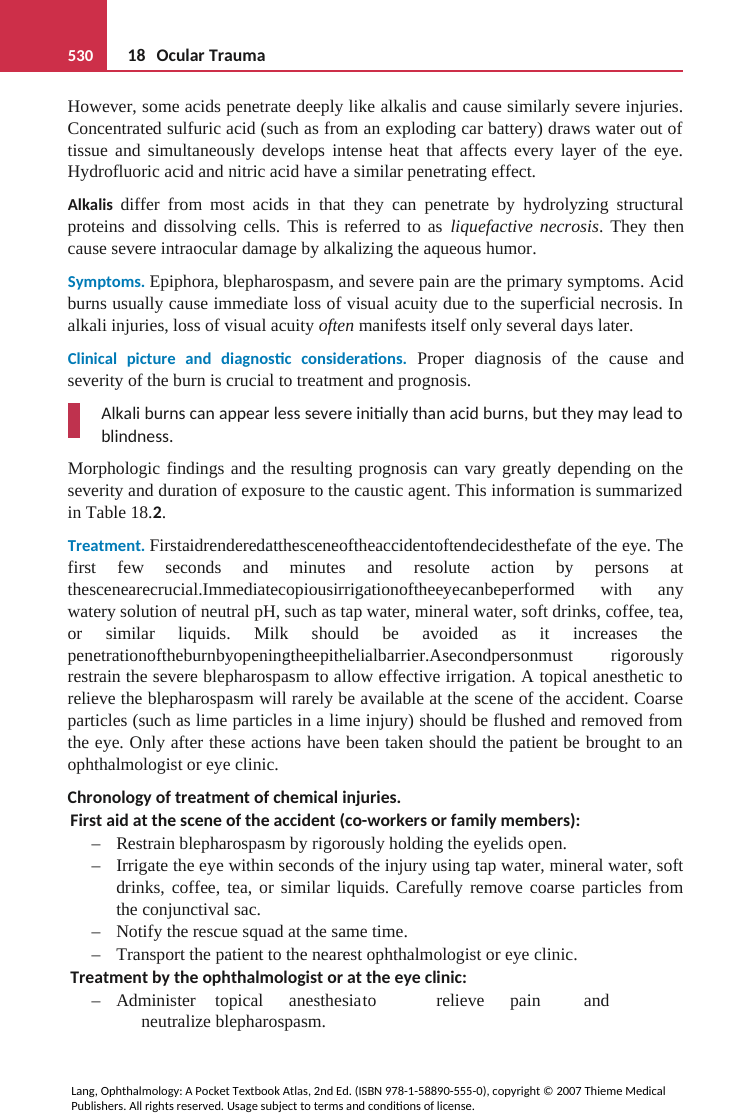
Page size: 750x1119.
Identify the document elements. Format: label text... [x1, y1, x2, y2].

text Symptoms. Epiphora, blepharospasm, and severe pain are the primary symptoms. Acid burns usually cause immediate loss of visual acuity due to the superficial necrosis. In alkali injuries, loss of visual acuity often manifests itself only several days later. [67, 271, 684, 335]
text First aid at the scene of the accident (co-workers or family members): [67, 809, 684, 831]
text Chronology of treatment of chemical injuries. [67, 786, 684, 808]
text Alkali burns can appear less severe initially than acid burns, but they may lead to blindness. [69, 402, 684, 446]
text Treatment. Firstaidrenderedatthesceneoftheaccidentoftendecidesthefate of the eye. The first few seconds and minutes and resolute action by persons at thescenearecrucial.Immediatecopiousirrigationoftheeyecanbeperformed with any watery solution of neutral pH, such as tap water, mineral water, soft drinks, coffee, tea, or similar liquids. Milk should be avoided as it increases the penetrationoftheburnbyopeningtheepithelialbarrier.Asecondpersonmust rigorously restrain the severe blepharospasm to allow effective irrigation. A topical anesthetic to relieve the blepharospasm will rarely be available at the scene of the accident. Coarse particles (such as lime particles in a lime injury) should be flushed and removed from the eye. Only after these actions have been taken should the patient be brought to an ophthalmologist or eye clinic. [67, 534, 684, 774]
text Treatment by the ophthalmologist or at the eye clinic: [67, 966, 684, 988]
list Administer topical anesthesia to relieve pain and neutralize blepharospasm. [91, 989, 684, 1032]
text Morphologic findings and the resulting prognosis can vary greatly depending on the severity and duration of exposure to the caustic agent. This information is summarized in Table 18.2. [67, 458, 684, 523]
list Restrain blepharospasm by rigorously holding the eyelids open. [91, 833, 684, 853]
list Transport the patient to the nearest ophthalmologist or eye clinic. [91, 944, 684, 964]
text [67, 96, 684, 182]
text Clinical picture and diagnostic considerations. Proper diagnosis of the cause and severity of the burn is crucial to treatment and prognosis. [67, 348, 684, 390]
list Irrigate the eye within seconds of the injury using tap water, mineral water, soft drinks, coffee, tea, or similar liquids. Carefully remove coarse particles from the conjunctival sac. [91, 855, 684, 919]
list Notify the rescue squad at the same time. [91, 921, 684, 942]
text Alkalis differ from most acids in that they can penetrate by hydrolyzing structural proteins and dissolving cells. This is referred to as liquefactive necrosis. They then cause severe intraocular damage by alkalizing the aqueous humor. [67, 194, 684, 258]
